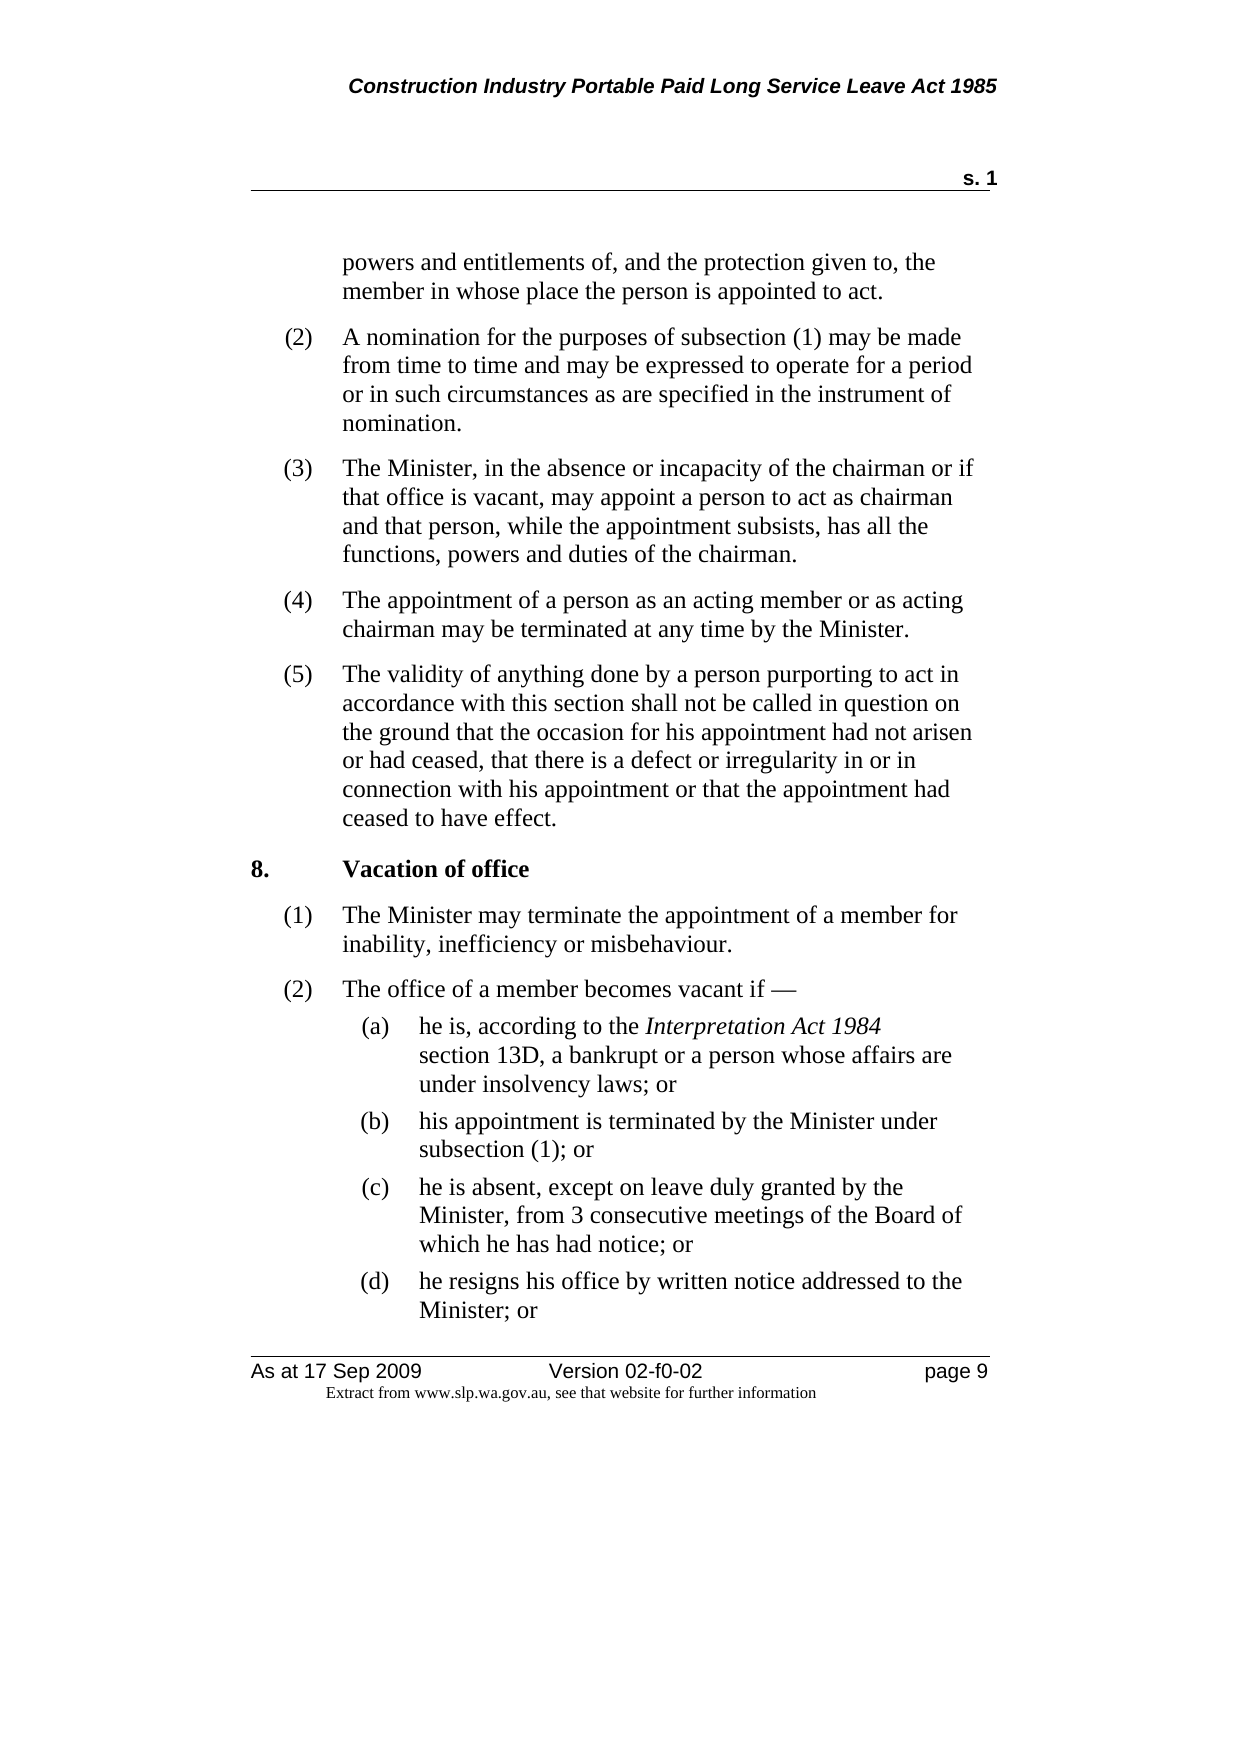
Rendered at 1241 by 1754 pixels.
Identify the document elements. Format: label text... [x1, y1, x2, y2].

text (5) The validity of anything done by a person purporting to act in accordance with this section shall not be called in question on the ground that the occasion for his appointment had not arisen or had ceased, that there is a defect or irregularity in or in connection with his appointment or that the appointment had ceased to have effect. [251, 659, 990, 832]
text (4) The appointment of a person as an acting member or as acting chairman may be terminated at any time by the Minister. [251, 585, 990, 642]
text (3) The Minister, in the absence or incapacity of the chairman or if that office is vacant, may appoint a person to act as chairman and that person, while the appointment subsists, has all the functions, powers and duties of the chairman. [251, 453, 990, 568]
text (2) A nomination for the purposes of subsection (1) may be made from time to time and may be expressed to operate for a period or in such circumstances as are specified in the instrument of nomination. [251, 322, 990, 437]
text (2) The office of a member becomes vacant if — [251, 974, 990, 1003]
subtitle 8. Vacation of office [251, 854, 990, 883]
text (b) his appointment is terminated by the Minister under subsection (1); or [251, 1106, 990, 1163]
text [251, 247, 990, 305]
text (c) he is absent, except on leave duly granted by the Minister, from 3 consecutive meetings of the Board of which he has had notice; or [251, 1172, 990, 1258]
text (1) The Minister may terminate the appointment of a member for inability, inefficiency or misbehaviour. [251, 900, 990, 957]
text (d) he resigns his office by written notice addressed to the Minister; or [251, 1266, 990, 1324]
text (a) he is, according to the Interpretation Act 1984 section 13D, a bankrupt or a person whose affairs are under insolvency laws; or [251, 1011, 990, 1097]
